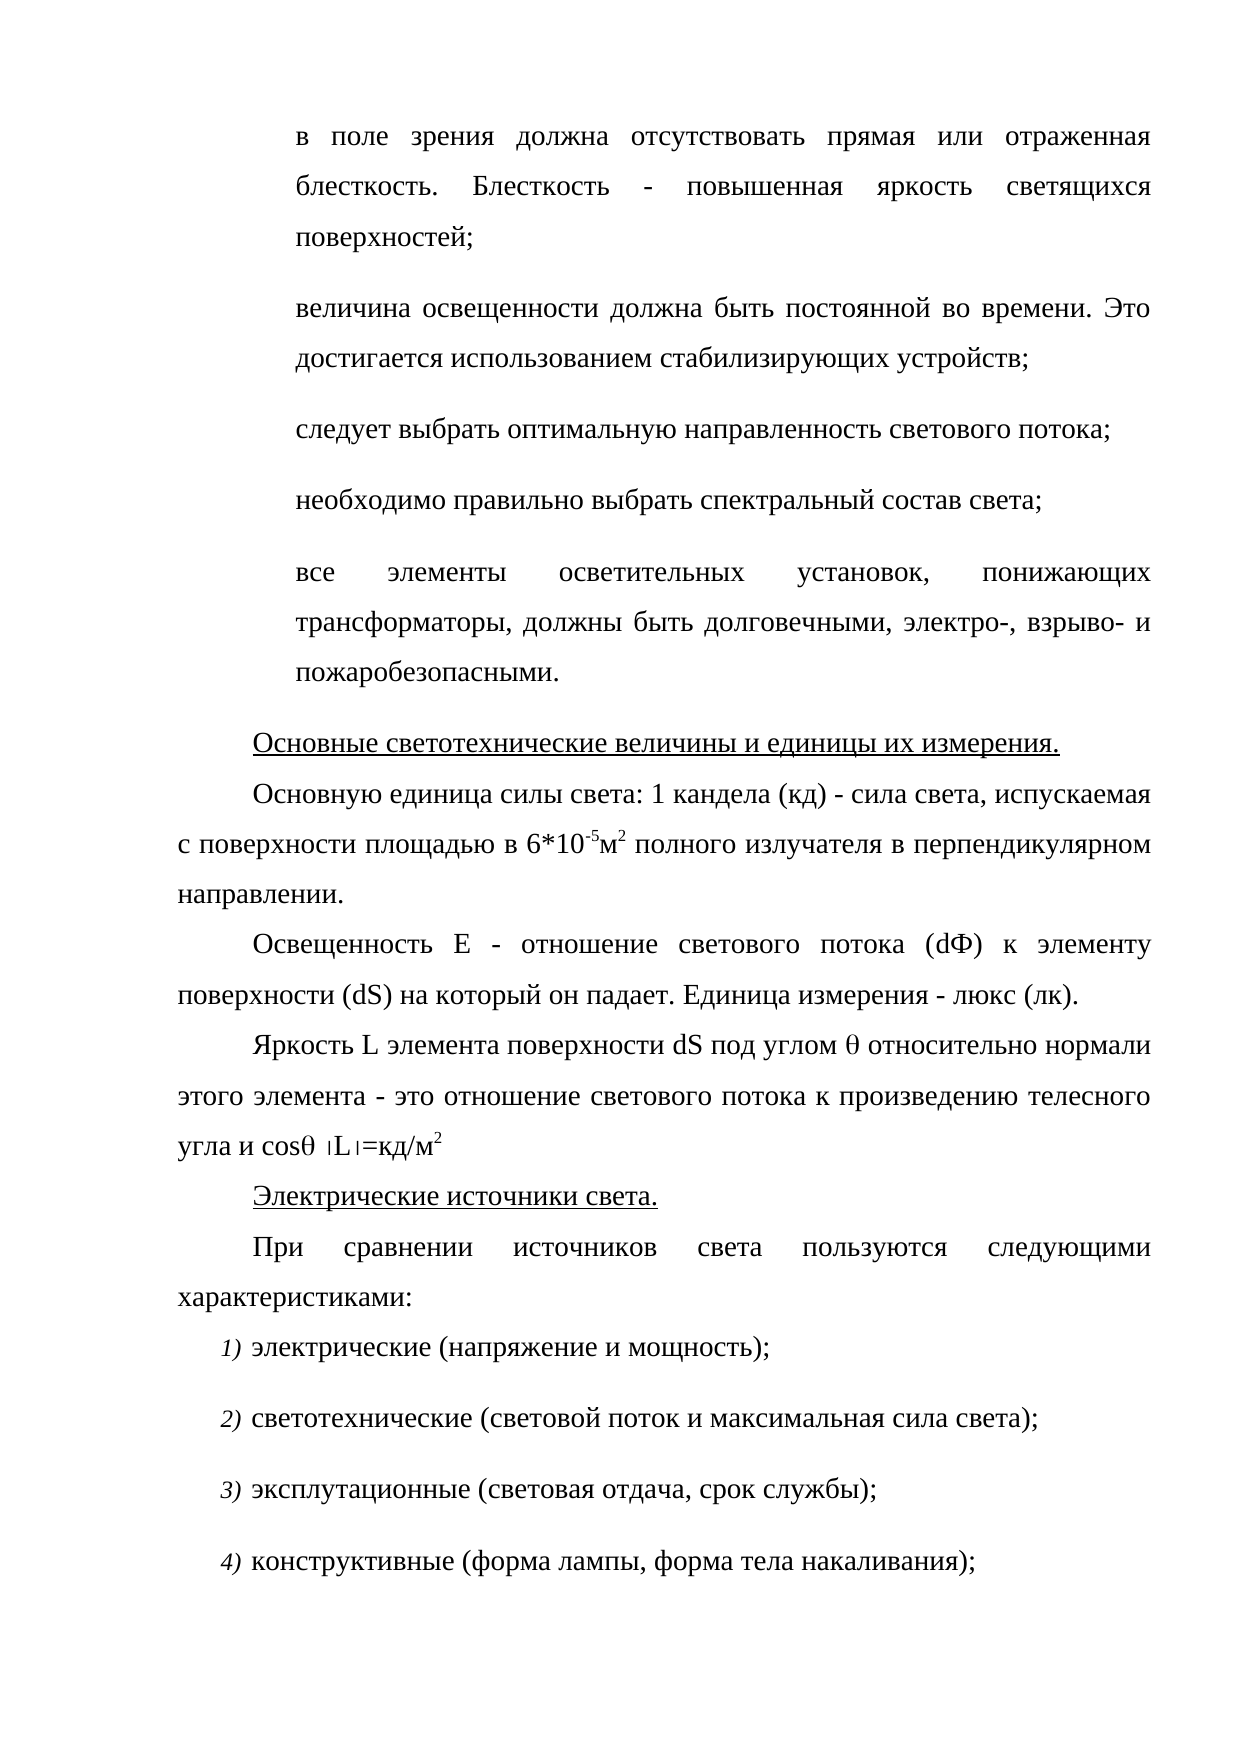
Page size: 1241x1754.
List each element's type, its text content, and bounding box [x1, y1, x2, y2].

text все элементы осветительных установок, понижающих трансформаторы, должны быть долговечными, электро-, взрыво- и пожаробезопасными. [295, 554, 1152, 688]
text величина освещенности должна быть постоянной во времени. Это достигается использованием стабилизирующих устройств; [295, 290, 1152, 374]
text в поле зрения должна отсутствовать прямая или отраженная блесткость. Блесткость - повышенная яркость светящихся поверхностей; [295, 118, 1152, 252]
text При сравнении источников света пользуются следующими характеристиками: [177, 1229, 1152, 1313]
text необходимо правильно выбрать спектральный состав света; [295, 482, 1152, 516]
text следует выбрать оптимальную направленность светового потока; [295, 411, 1152, 445]
list светотехнические (световой поток и максимальная сила света); [220, 1401, 1152, 1434]
text Основные светотехнические величины и единицы их измерения. [177, 725, 1152, 759]
text Яркость L элемента поверхности dS под углом относительно нормали этого элемента - это отношение светового потока к произведению телесного угла и cos L=кд/м2 [177, 1027, 1152, 1162]
text Электрические источники света. [177, 1178, 1152, 1212]
text Основную единица силы света: 1 кандела (кд) - сила света, испускаемая с поверхности площадью в 6*10-5м2 полного излучателя в перпендикулярном направлении. [177, 776, 1152, 910]
list конструктивные (форма лампы, форма тела накаливания); [220, 1543, 1152, 1576]
text Освещенность Е - отношение светового потока (dФ) к элементу поверхности (dS) на который он падает. Единица измерения - люкс (лк). [177, 927, 1152, 1011]
list эксплутационные (световая отдача, срок службы); [220, 1472, 1152, 1505]
list электрические (напряжение и мощность); [220, 1329, 1152, 1363]
